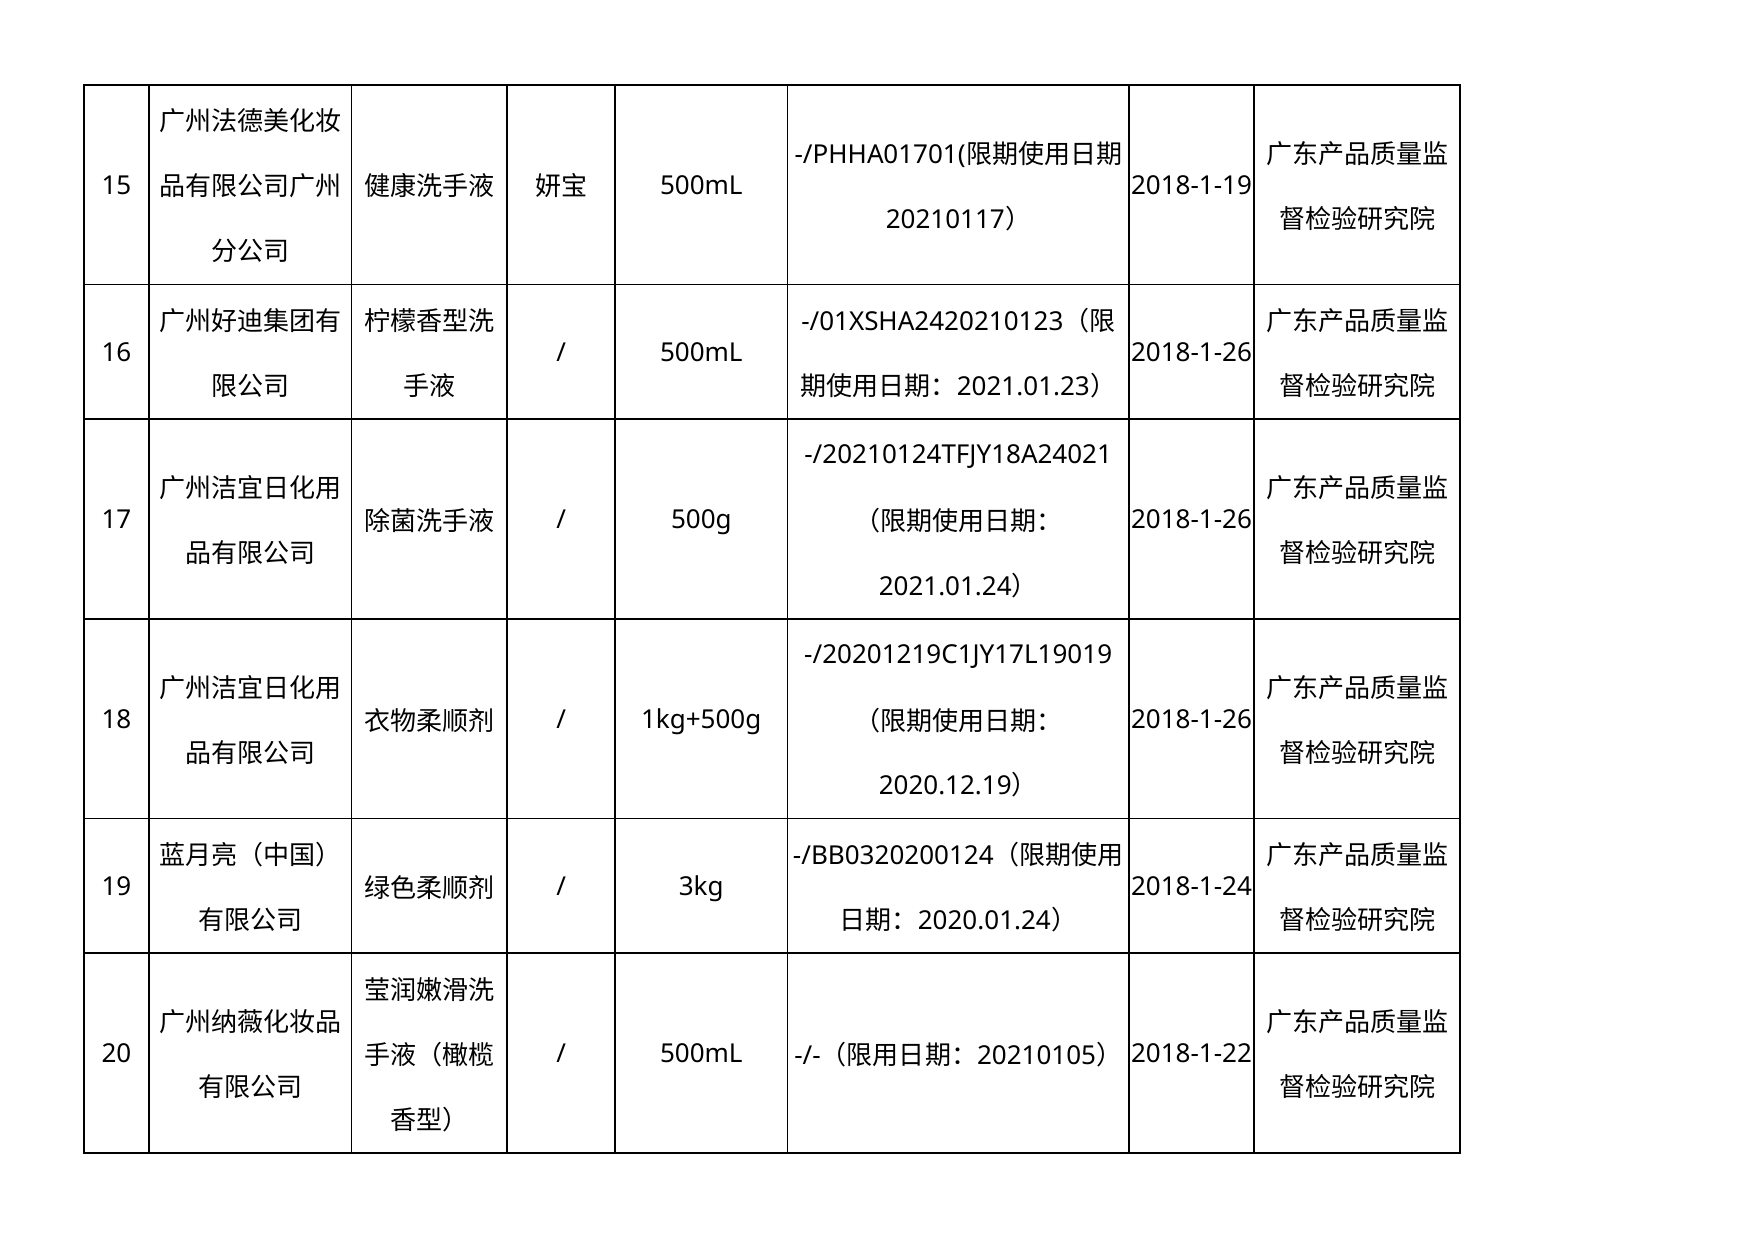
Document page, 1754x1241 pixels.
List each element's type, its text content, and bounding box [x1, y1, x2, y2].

table_cell -/20210124TFJY18A24021（限期使用日期：2021.01.24） [788, 420, 1128, 618]
table_cell 2018-1-26 [1130, 420, 1253, 618]
table_cell -/20201219C1JY17L19019（限期使用日期：2020.12.19） [788, 620, 1128, 818]
table_cell -/PHHA01701(限期使用日期20210117） [788, 86, 1128, 283]
table_cell 除菌洗手液 [352, 420, 506, 618]
table_cell / [508, 819, 614, 952]
table_cell -/BB0320200124（限期使用日期：2020.01.24） [788, 819, 1128, 952]
table_cell 广东产品质量监督检验研究院 [1255, 620, 1459, 818]
table_cell 广州好迪集团有限公司 [150, 285, 351, 418]
table_cell 广东产品质量监督检验研究院 [1255, 819, 1459, 952]
table_cell 绿色柔顺剂 [352, 819, 506, 952]
table_cell -/01XSHA2420210123（限期使用日期：2021.01.23） [788, 285, 1128, 418]
table_cell 20 [85, 954, 148, 1152]
table_cell 500mL [616, 285, 787, 418]
table_cell 2018-1-22 [1130, 954, 1253, 1152]
table_cell 广东产品质量监督检验研究院 [1255, 86, 1459, 283]
table_cell 广州法德美化妆品有限公司广州分公司 [150, 86, 351, 283]
table_cell 2018-1-19 [1130, 86, 1253, 283]
table_cell 2018-1-24 [1130, 819, 1253, 952]
table_cell 2018-1-26 [1130, 285, 1253, 418]
table_cell 蓝月亮（中国）有限公司 [150, 819, 351, 952]
table_cell 广州洁宜日化用品有限公司 [150, 620, 351, 818]
table_cell 19 [85, 819, 148, 952]
table_cell 18 [85, 620, 148, 818]
table_cell 500mL [616, 86, 787, 283]
table_cell 莹润嫩滑洗手液（橄榄香型） [352, 954, 506, 1152]
table_cell / [508, 954, 614, 1152]
table_cell 1kg+500g [616, 620, 787, 818]
table_cell / [508, 420, 614, 618]
table_cell -/-（限用日期：20210105） [788, 954, 1128, 1152]
table_cell 广东产品质量监督检验研究院 [1255, 954, 1459, 1152]
table_cell 2018-1-26 [1130, 620, 1253, 818]
table_cell 15 [85, 86, 148, 283]
table_cell 16 [85, 285, 148, 418]
table_cell 17 [85, 420, 148, 618]
table_cell / [508, 620, 614, 818]
table_cell 衣物柔顺剂 [352, 620, 506, 818]
table_cell 3kg [616, 819, 787, 952]
table_cell 健康洗手液 [352, 86, 506, 283]
table_cell 500mL [616, 954, 787, 1152]
table_cell 柠檬香型洗手液 [352, 285, 506, 418]
table_cell 500g [616, 420, 787, 618]
table_cell 妍宝 [508, 86, 614, 283]
table_cell 广东产品质量监督检验研究院 [1255, 285, 1459, 418]
table_cell 广州纳薇化妆品有限公司 [150, 954, 351, 1152]
table_cell 广州洁宜日化用品有限公司 [150, 420, 351, 618]
table_cell 广东产品质量监督检验研究院 [1255, 420, 1459, 618]
table_cell / [508, 285, 614, 418]
